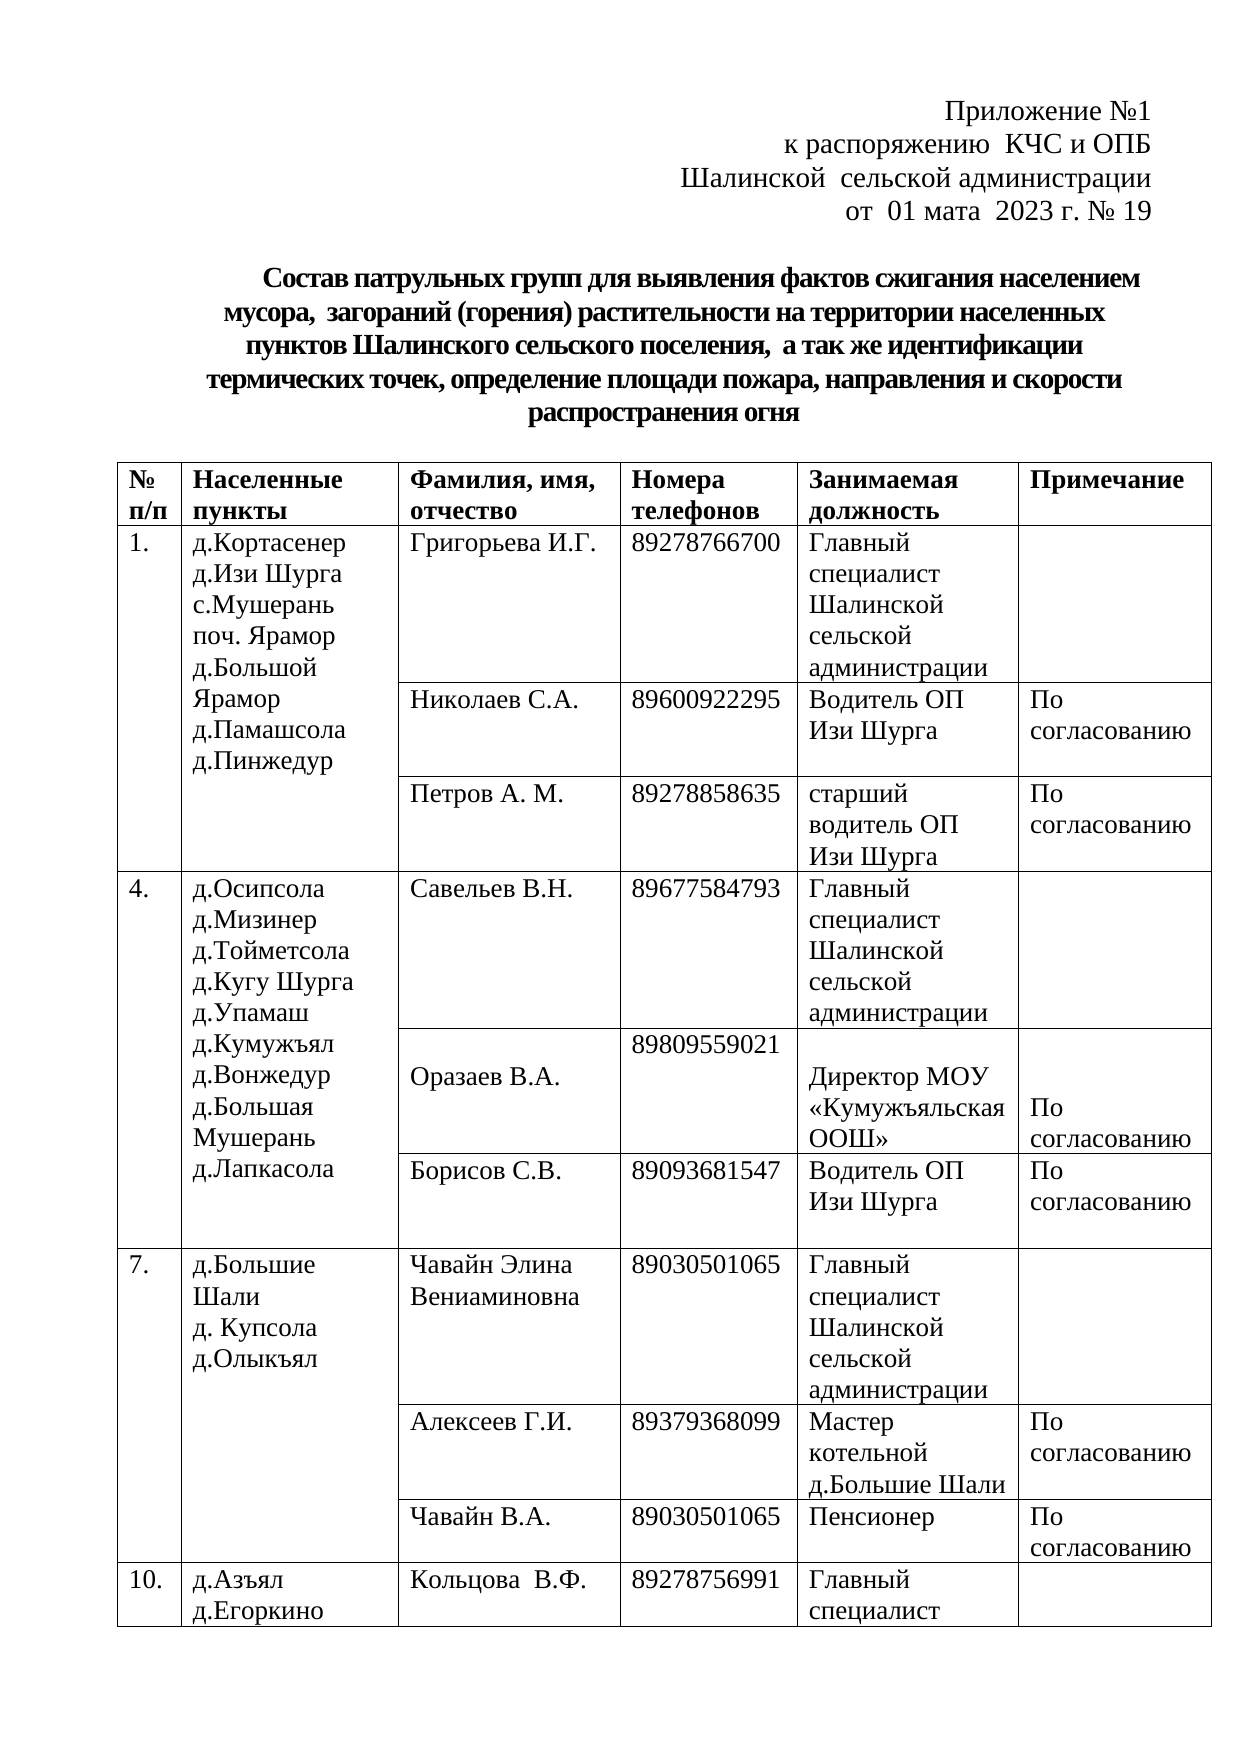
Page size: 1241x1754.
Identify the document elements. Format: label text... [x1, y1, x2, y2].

table_cell [1019, 1563, 1211, 1626]
text Шалинской сельской администрации [177, 160, 1152, 193]
table_cell Директор МОУ «Кумужъяльская ООШ» [798, 1029, 1018, 1153]
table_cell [182, 1563, 398, 1626]
table_cell [118, 872, 181, 1248]
text от 01 мата 2023 г. № 19 [177, 193, 1152, 227]
table_cell Алексеев Г.И. [399, 1405, 620, 1499]
table_header Номера телефонов [621, 463, 797, 525]
table_cell 89093681547 [621, 1154, 797, 1248]
text Приложение №1 [177, 93, 1152, 126]
table_cell Оразаев В.А. [399, 1029, 620, 1153]
table_cell Водитель ОП Изи Шурга [798, 683, 1018, 776]
table_cell Николаев С.А. [399, 683, 620, 776]
table_header № п/п [118, 463, 181, 525]
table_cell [798, 1563, 1018, 1626]
table_cell Петров А. М. [399, 777, 620, 871]
table_header Населенные пункты [182, 463, 398, 525]
table_cell старший водитель ОП Изи Шурга [798, 777, 1018, 871]
table_cell Кольцова В.Ф. [399, 1563, 620, 1626]
table_cell 89600922295 [621, 683, 797, 776]
table_cell [118, 1249, 181, 1562]
table_cell 89379368099 [621, 1405, 797, 1499]
table_cell По согласованию [1019, 1154, 1211, 1248]
table_cell Главный специалист Шалинской сельской администрации [798, 872, 1018, 1027]
table_cell д.Большие Шали д. Купсола д.Олыкъял [182, 1249, 398, 1562]
table_header Занимаемая должность [798, 463, 1018, 525]
table_cell 89278766700 [621, 526, 797, 682]
table_cell [1019, 526, 1211, 682]
table_cell д.Осипсола д.Мизинер д.Тойметсола д.Кугу Шурга д.Упамаш д.Кумужъял д.Вонжедур д.Большая Мушерань д.Лапкасола [182, 872, 398, 1248]
table_cell 89809559021 [621, 1029, 797, 1153]
table_cell Главный специалист Шалинской сельской администрации [798, 1249, 1018, 1404]
table_cell По согласованию [1019, 777, 1211, 871]
table_cell д.Кортасенер д.Изи Шурга с.Мушерань поч. Ярамор д.Большой Ярамор д.Памашсола д.Пинжедур [182, 526, 398, 871]
table_cell По согласованию [1019, 683, 1211, 776]
table_cell 89278756991 [621, 1563, 797, 1626]
table_cell Савельев В.Н. [399, 872, 620, 1027]
table_cell Чавайн Элина Вениаминовна [399, 1249, 620, 1404]
table_cell По согласованию [1019, 1405, 1211, 1499]
table_cell Григорьева И.Г. [399, 526, 620, 682]
table_cell [1019, 1249, 1211, 1404]
text к распоряжению КЧС и ОПБ [177, 126, 1152, 160]
table_cell 89030501065 [621, 1249, 797, 1404]
table_cell Борисов С.В. [399, 1154, 620, 1248]
table_header Примечание [1019, 463, 1211, 525]
table_cell Мастер котельной д.Большие Шали [798, 1405, 1018, 1499]
table_cell Водитель ОП Изи Шурга [798, 1154, 1018, 1248]
table_cell Чавайн В.А. [399, 1500, 620, 1562]
text Состав патрульных групп для выявления фактов сжигания населением мусора, загораний (горения) растительности на территории населенных пунктов Шалинского сельского поселения, а так же идентификации термических точек, определение площади пожара, направления и скорости распространения огня [177, 260, 1152, 428]
table_cell 89278858635 [621, 777, 797, 871]
table_cell По согласованию [1019, 1500, 1211, 1562]
table_cell [118, 1563, 181, 1626]
table_cell 89030501065 [621, 1500, 797, 1562]
table_cell [118, 526, 181, 871]
table_header Фамилия, имя, отчество [399, 463, 620, 525]
table_cell По согласованию [1019, 1029, 1211, 1153]
table_cell Главный специалист Шалинской сельской администрации [798, 526, 1018, 682]
table_cell Пенсионер [798, 1500, 1018, 1562]
table_cell 89677584793 [621, 872, 797, 1027]
table_cell [1019, 872, 1211, 1027]
